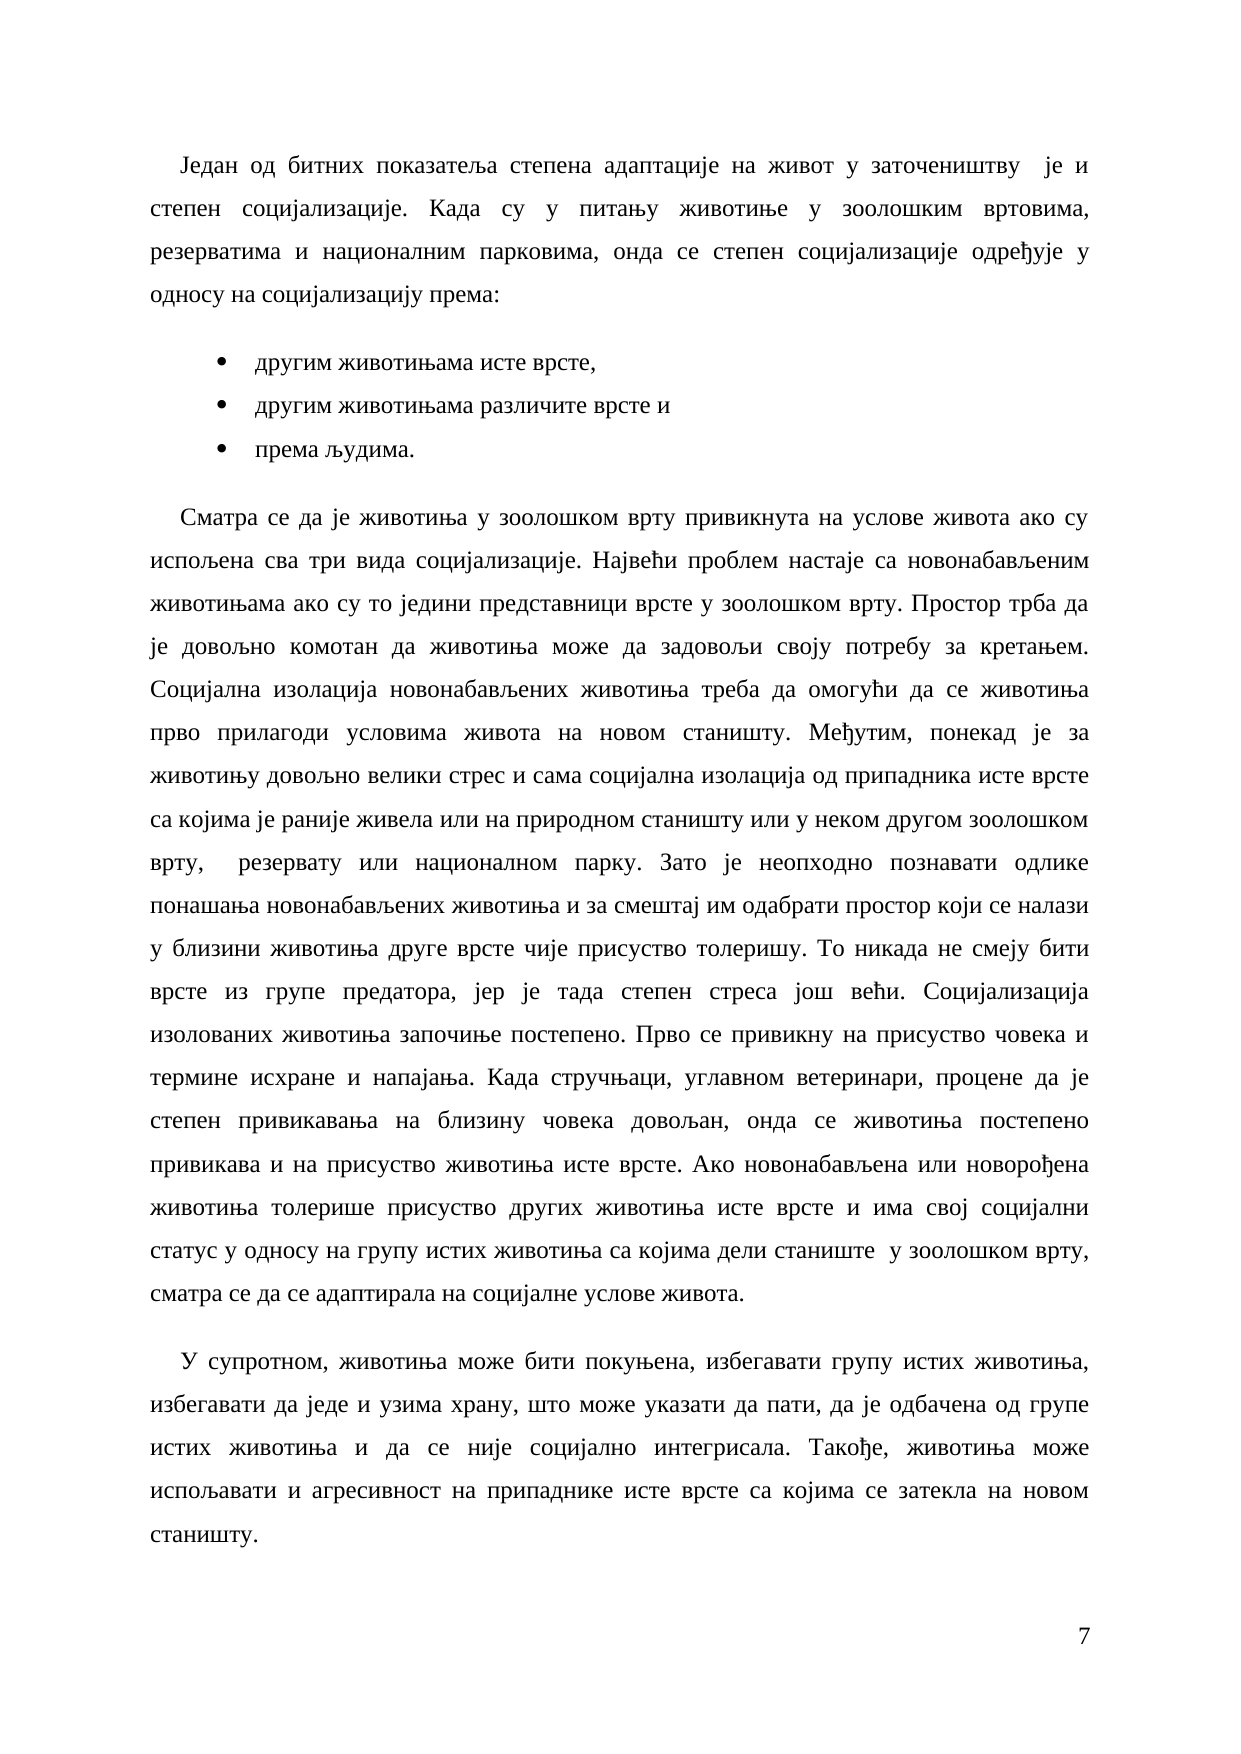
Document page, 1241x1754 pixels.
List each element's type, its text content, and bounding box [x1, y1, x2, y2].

list другим животињама исте врсте, [217, 347, 1090, 376]
text У супротном, животиња може бити покуњена, избегавати групу истих животиња, избегавати да једе и узима храну, што може указати да пати, да је одбачена од групе истих животиња и да се није социјално интегрисала. Такође, животиња може испољавати и агресивност на припаднике исте врсте са којима се затекла на новом станишту. [150, 1346, 1090, 1547]
list другим животињама различите врсте и [217, 391, 1090, 419]
text Један од битних показатеља степена адаптације на живот у заточеништву је и степен социјализације. Када су у питању животиње у зоолошким вртовима, резерватима и националним парковима, онда се степен социјализације одређује у односу на социјализацију према: [150, 150, 1090, 308]
list према људима. [217, 434, 1090, 462]
text Сматра се да је животиња у зоолошком врту привикнута на услове живота ако су испољена сва три вида социјализације. Највећи проблем настаје са новонабављеним животињама ако су то једини представници врсте у зоолошком врту. Простор трба да је довољно комотан да животиња може да задовољи своју потребу за кретањем. Социјална изолација новонабављених животиња треба да омогући да се животиња прво прилагоди условима живота на новом станишту. Међутим, понекад је за животињу довољно велики стрес и сама социјална изолација од припадника исте врсте са којима је раније живела или на природном станишту или у неком другом зоолошком врту, резервату или националном парку. Зато је неопходно познавати одлике понашања новонабављених животиња и за смештај им одабрати простор који се налази у близини животиња друге врсте чије присуство толеришу. То никада не смеју бити врсте из групе предатора, јер је тада степен стреса још већи. Социјализација изолованих животиња започиње постепено. Прво се привикну на присуство човека и термине исхране и напајања. Када стручњаци, углавном ветеринари, процене да је степен привикавања на близину човека довољан, онда се животиња постепено привикава и на присуство животиња исте врсте. Ако новонабављена или новорођена животиња толерише присуство других животиња исте врсте и има свој социјални статус у односу на групу истих животиња са којима дели станиште у зоолошком врту, сматра се да се адаптирала на социјалне услове живота. [150, 502, 1090, 1307]
